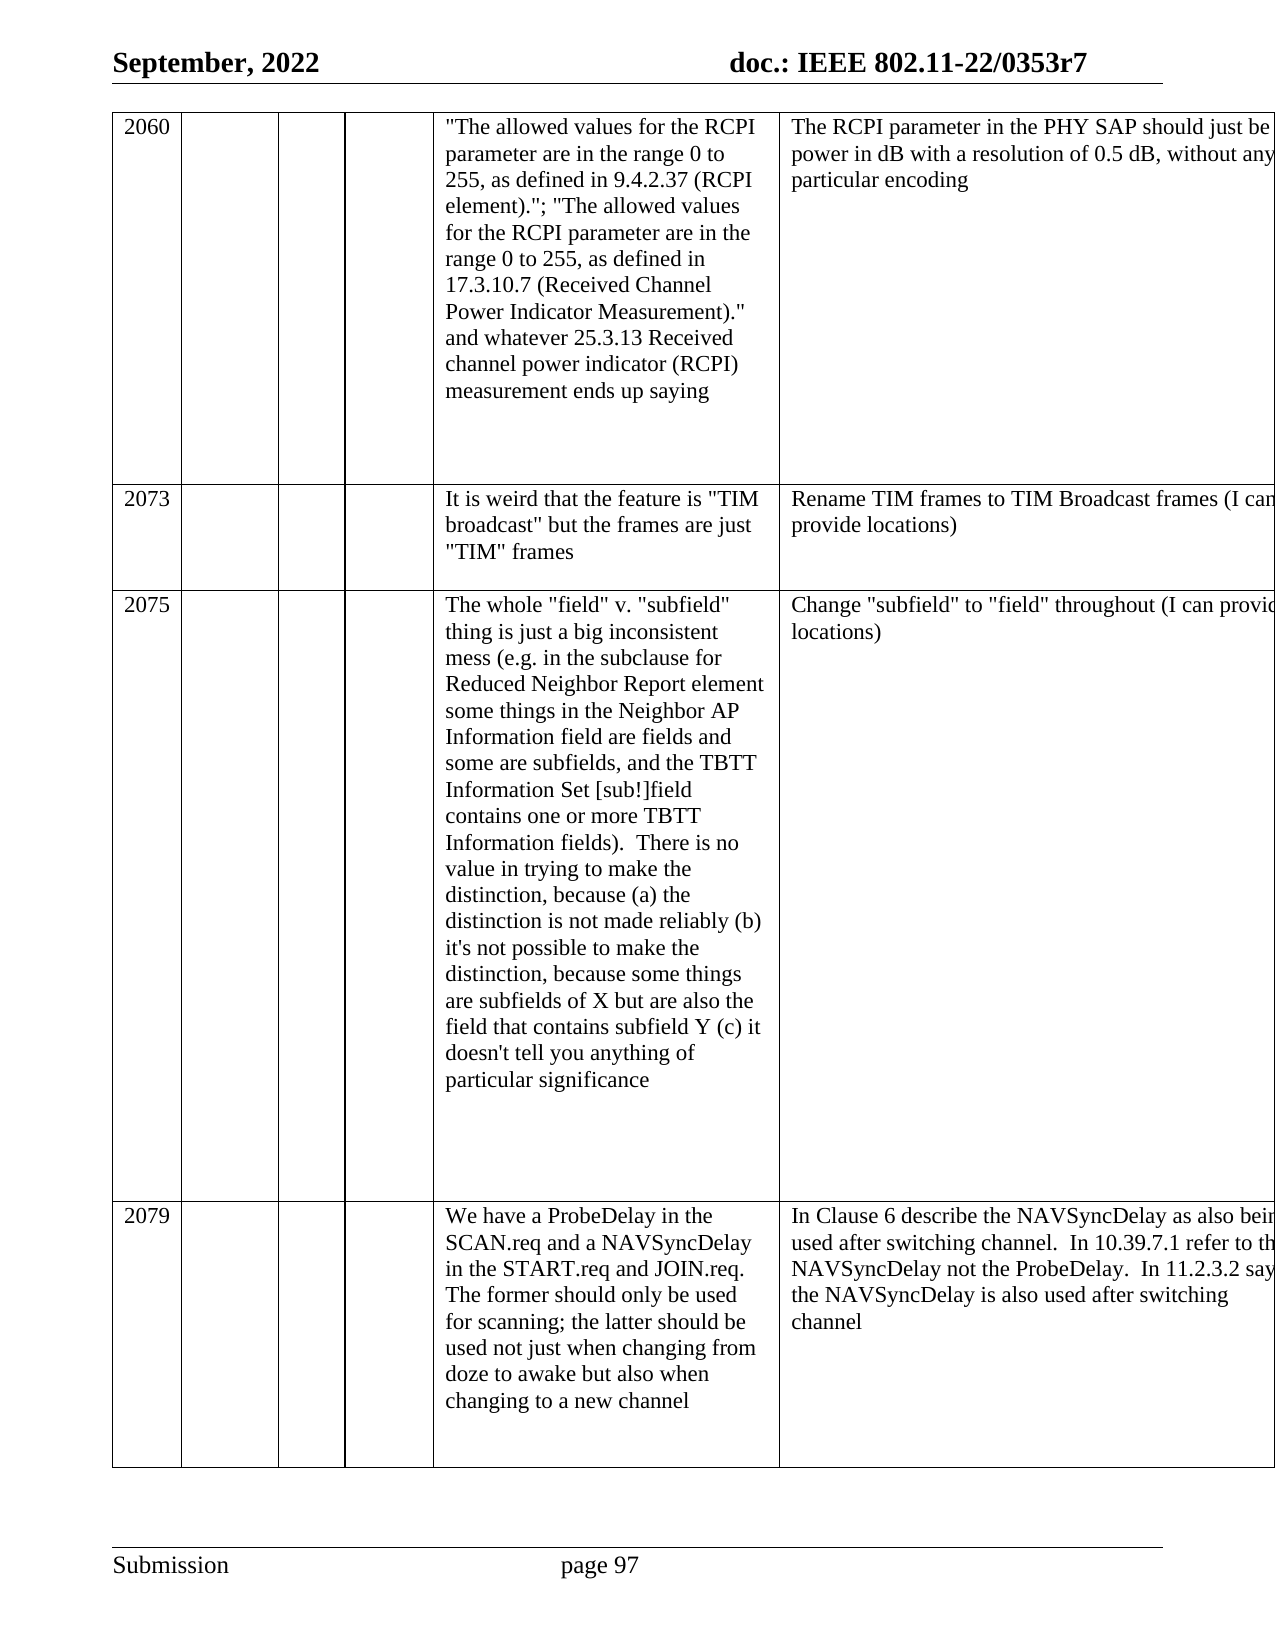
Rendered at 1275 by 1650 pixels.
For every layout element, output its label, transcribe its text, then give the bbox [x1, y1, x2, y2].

table_cell 2073 [113, 485, 181, 590]
table_cell [182, 591, 278, 1201]
table_cell [346, 485, 433, 590]
table_cell In Clause 6 describe the NAVSyncDelay as also being used after switching channel. In 10.39.7.1 refer to the NAVSyncDelay not the ProbeDelay. In 11.2.3.2 say the NAVSyncDelay is also used after switching channel [780, 1202, 1274, 1467]
table_cell The RCPI parameter in the PHY SAP should just be a power in dB with a resolution of 0.5 dB, without any particular encoding [780, 113, 1274, 484]
table_cell [182, 485, 278, 590]
table_cell [279, 591, 344, 1201]
table_cell [279, 485, 344, 590]
table_cell 2060 [113, 113, 181, 484]
table_cell "The allowed values for the RCPI parameter are in the range 0 to 255, as defined in 9.4.2.37 (RCPI element)."; "The allowed values for the RCPI parameter are in the range 0 to 255, as defined in 17.3.10.7 (Received Channel Power Indicator Measurement)." and whatever 25.3.13 Received channel power indicator (RCPI) measurement ends up saying [434, 113, 779, 484]
table_cell Change "subfield" to "field" throughout (I can provide locations) [780, 591, 1274, 1201]
table_cell The whole "field" v. "subfield" thing is just a big inconsistent mess (e.g. in the subclause for Reduced Neighbor Report element some things in the Neighbor AP Information field are fields and some are subfields, and the TBTT Information Set [sub!]field contains one or more TBTT Information fields). There is no value in trying to make the distinction, because (a) the distinction is not made reliably (b) it's not possible to make the distinction, because some things are subfields of X but are also the field that contains subfield Y (c) it doesn't tell you anything of particular significance [434, 591, 779, 1201]
table_cell [279, 113, 344, 484]
table_cell 2079 [113, 1202, 181, 1467]
table_cell [346, 113, 433, 484]
table_cell 2075 [113, 591, 181, 1201]
table_cell [182, 113, 278, 484]
table_cell [279, 1202, 344, 1467]
table_cell It is weird that the feature is "TIM broadcast" but the frames are just "TIM" frames [434, 485, 779, 590]
table_cell [346, 1202, 433, 1467]
table_cell We have a ProbeDelay in the SCAN.req and a NAVSyncDelay in the START.req and JOIN.req. The former should only be used for scanning; the latter should be used not just when changing from doze to awake but also when changing to a new channel [434, 1202, 779, 1467]
table_cell [346, 591, 433, 1201]
table_cell Rename TIM frames to TIM Broadcast frames (I can provide locations) [780, 485, 1274, 590]
table_cell [182, 1202, 278, 1467]
